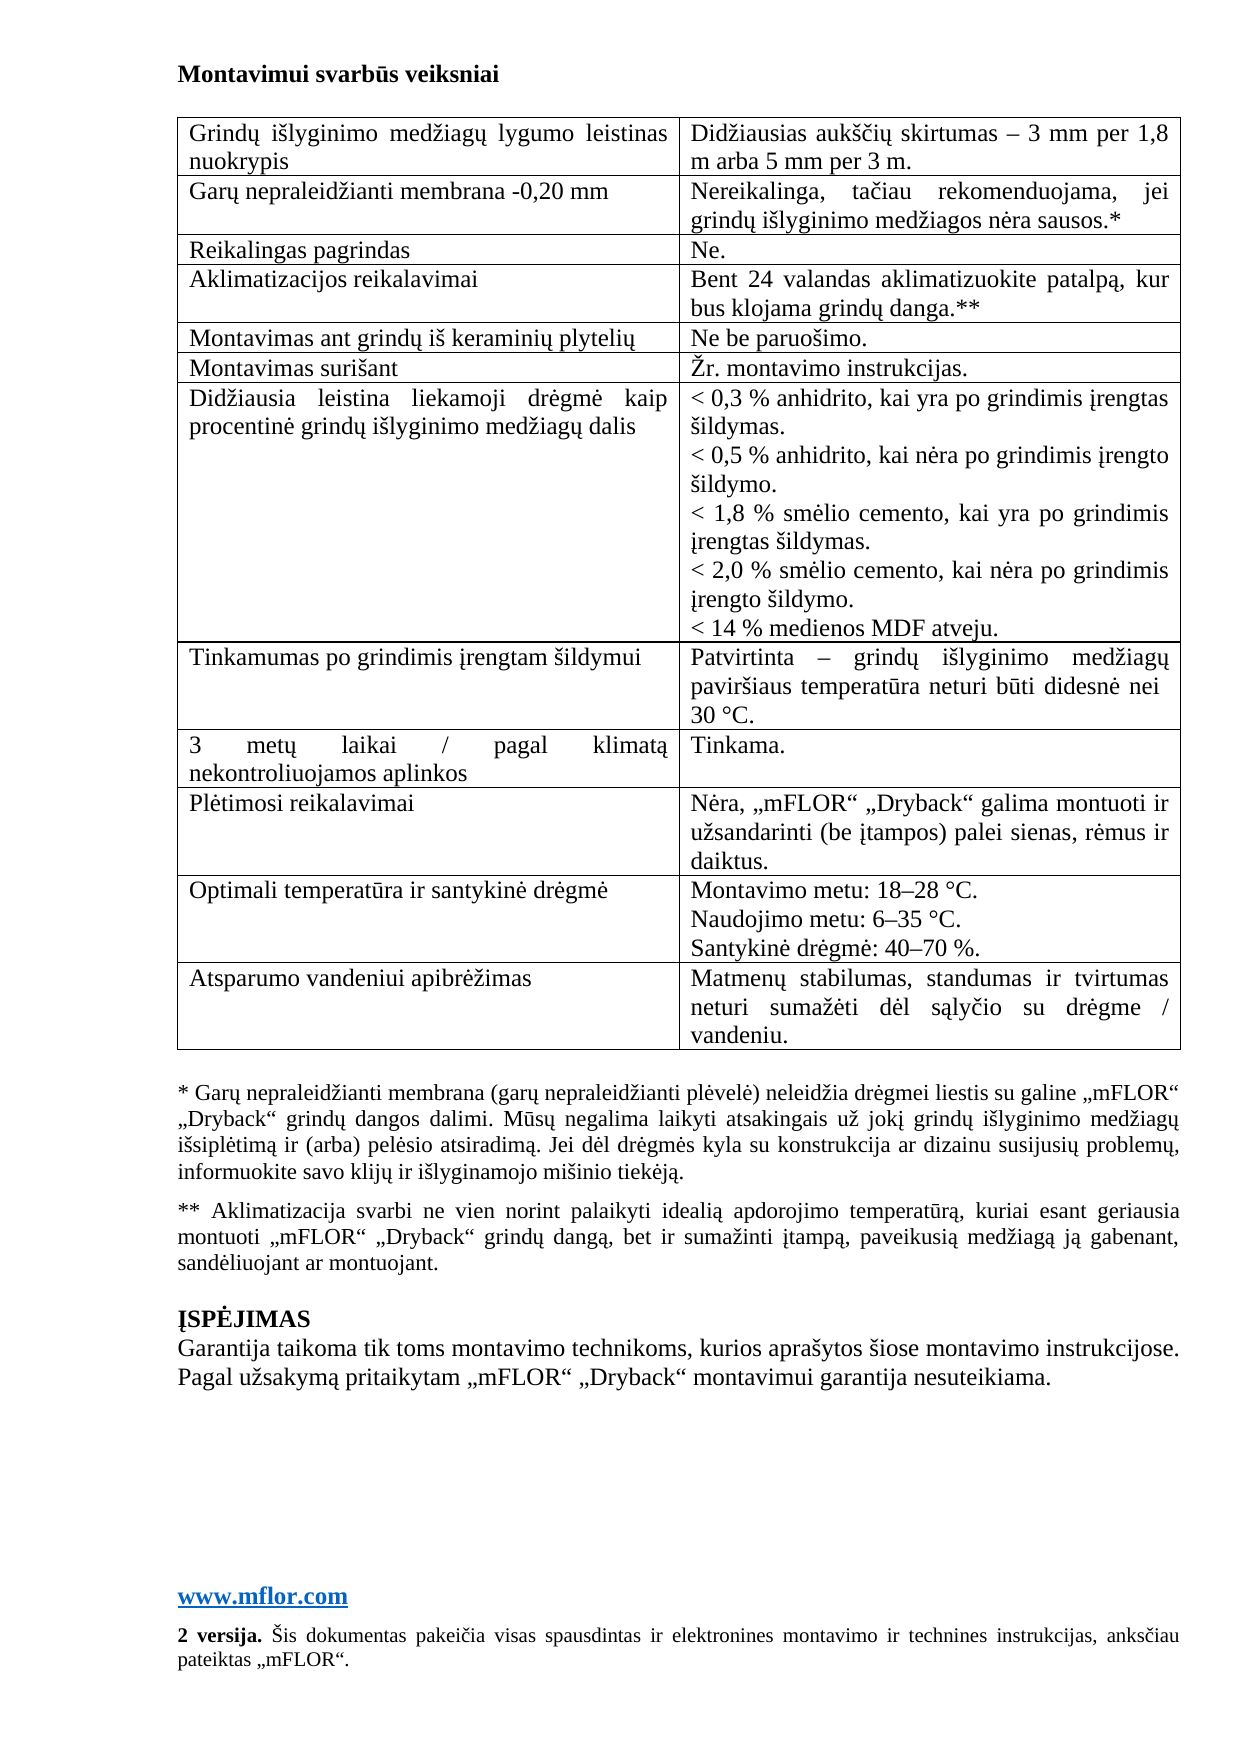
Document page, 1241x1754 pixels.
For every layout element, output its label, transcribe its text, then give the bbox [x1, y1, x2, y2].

table_cell Bent 24 valandas aklimatizuokite patalpą, kur bus klojama grindų danga.** [680, 265, 1180, 322]
table_cell 3 metų laikai / pagal klimatą nekontroliuojamos aplinkos [178, 730, 679, 787]
table_cell Tinkama. [680, 730, 1180, 787]
table_cell Ne. [680, 235, 1180, 263]
table_header Grindų išlyginimo medžiagų lygumo leistinas nuokrypis [178, 118, 679, 175]
table_cell Plėtimosi reikalavimai [178, 788, 679, 874]
table_cell Ne be paruošimo. [680, 323, 1180, 352]
table_cell Matmenų stabilumas, standumas ir tvirtumas neturi sumažėti dėl sąlyčio su drėgme / vandeniu. [680, 963, 1180, 1049]
table_cell Reikalingas pagrindas [178, 235, 679, 263]
text Montavimui svarbūs veiksniai [177, 59, 1181, 88]
table_cell Optimali temperatūra ir santykinė drėgmė [178, 876, 679, 962]
table_cell Aklimatizacijos reikalavimai [178, 265, 679, 322]
text * Garų nepraleidžianti membrana (garų nepraleidžianti plėvelė) neleidžia drėgmei liestis su galine „mFLOR“ „Dryback“ grindų dangos dalimi. Mūsų negalima laikyti atsakingais už jokį grindų išlyginimo medžiagų išsiplėtimą ir (arba) pelėsio atsiradimą. Jei dėl drėgmės kyla su konstrukcija ar dizainu susijusių problemų, informuokite savo klijų ir išlyginamojo mišinio tiekėją. [177, 1079, 1181, 1184]
table_cell Montavimas ant grindų iš keraminių plytelių [178, 323, 679, 352]
text ĮSPĖJIMAS [177, 1304, 1181, 1333]
table_cell Atsparumo vandeniui apibrėžimas [178, 963, 679, 1049]
table_cell Patvirtinta – grindų išlyginimo medžiagų paviršiaus temperatūra neturi būti didesnė nei 30 °C. [680, 643, 1180, 729]
table_cell Nereikalinga, tačiau rekomenduojama, jei grindų išlyginimo medžiagos nėra sausos.* [680, 176, 1180, 234]
table_cell Tinkamumas po grindimis įrengtam šildymui [178, 643, 679, 729]
table_cell Nėra, „mFLOR“ „Dryback“ galima montuoti ir užsandarinti (be įtampos) palei sienas, rėmus ir daiktus. [680, 788, 1180, 874]
table_cell Didžiausia leistina liekamoji drėgmė kaip procentinė grindų išlyginimo medžiagų dalis [178, 383, 679, 641]
table_header Didžiausias aukščių skirtumas – 3 mm per 1,8 m arba 5 mm per 3 m. [680, 118, 1180, 175]
table_cell Žr. montavimo instrukcijas. [680, 353, 1180, 382]
table_cell Garų nepraleidžianti membrana -0,20 mm [178, 176, 679, 234]
text ** Aklimatizacija svarbi ne vien norint palaikyti idealią apdorojimo temperatūrą, kuriai esant geriausia montuoti „mFLOR“ „Dryback“ grindų dangą, bet ir sumažinti įtampą, paveikusią medžiagą ją gabenant, sandėliuojant ar montuojant. [177, 1197, 1181, 1276]
table_cell Montavimo metu: 18–28 °C. Naudojimo metu: 6–35 °C. Santykinė drėgmė: 40–70 %. [680, 876, 1180, 962]
table_cell < 0,3 % anhidrito, kai yra po grindimis įrengtas šildymas. < 0,5 % anhidrito, kai nėra po grindimis įrengto šildymo. < 1,8 % smėlio cemento, kai yra po grindimis įrengtas šildymas. < 2,0 % smėlio cemento, kai nėra po grindimis įrengto šildymo. < 14 % medienos MDF atveju. [680, 383, 1180, 641]
table_cell Montavimas surišant [178, 353, 679, 382]
text Garantija taikoma tik toms montavimo technikoms, kurios aprašytos šiose montavimo instrukcijose. Pagal užsakymą pritaikytam „mFLOR“ „Dryback“ montavimui garantija nesuteikiama. [177, 1333, 1181, 1391]
